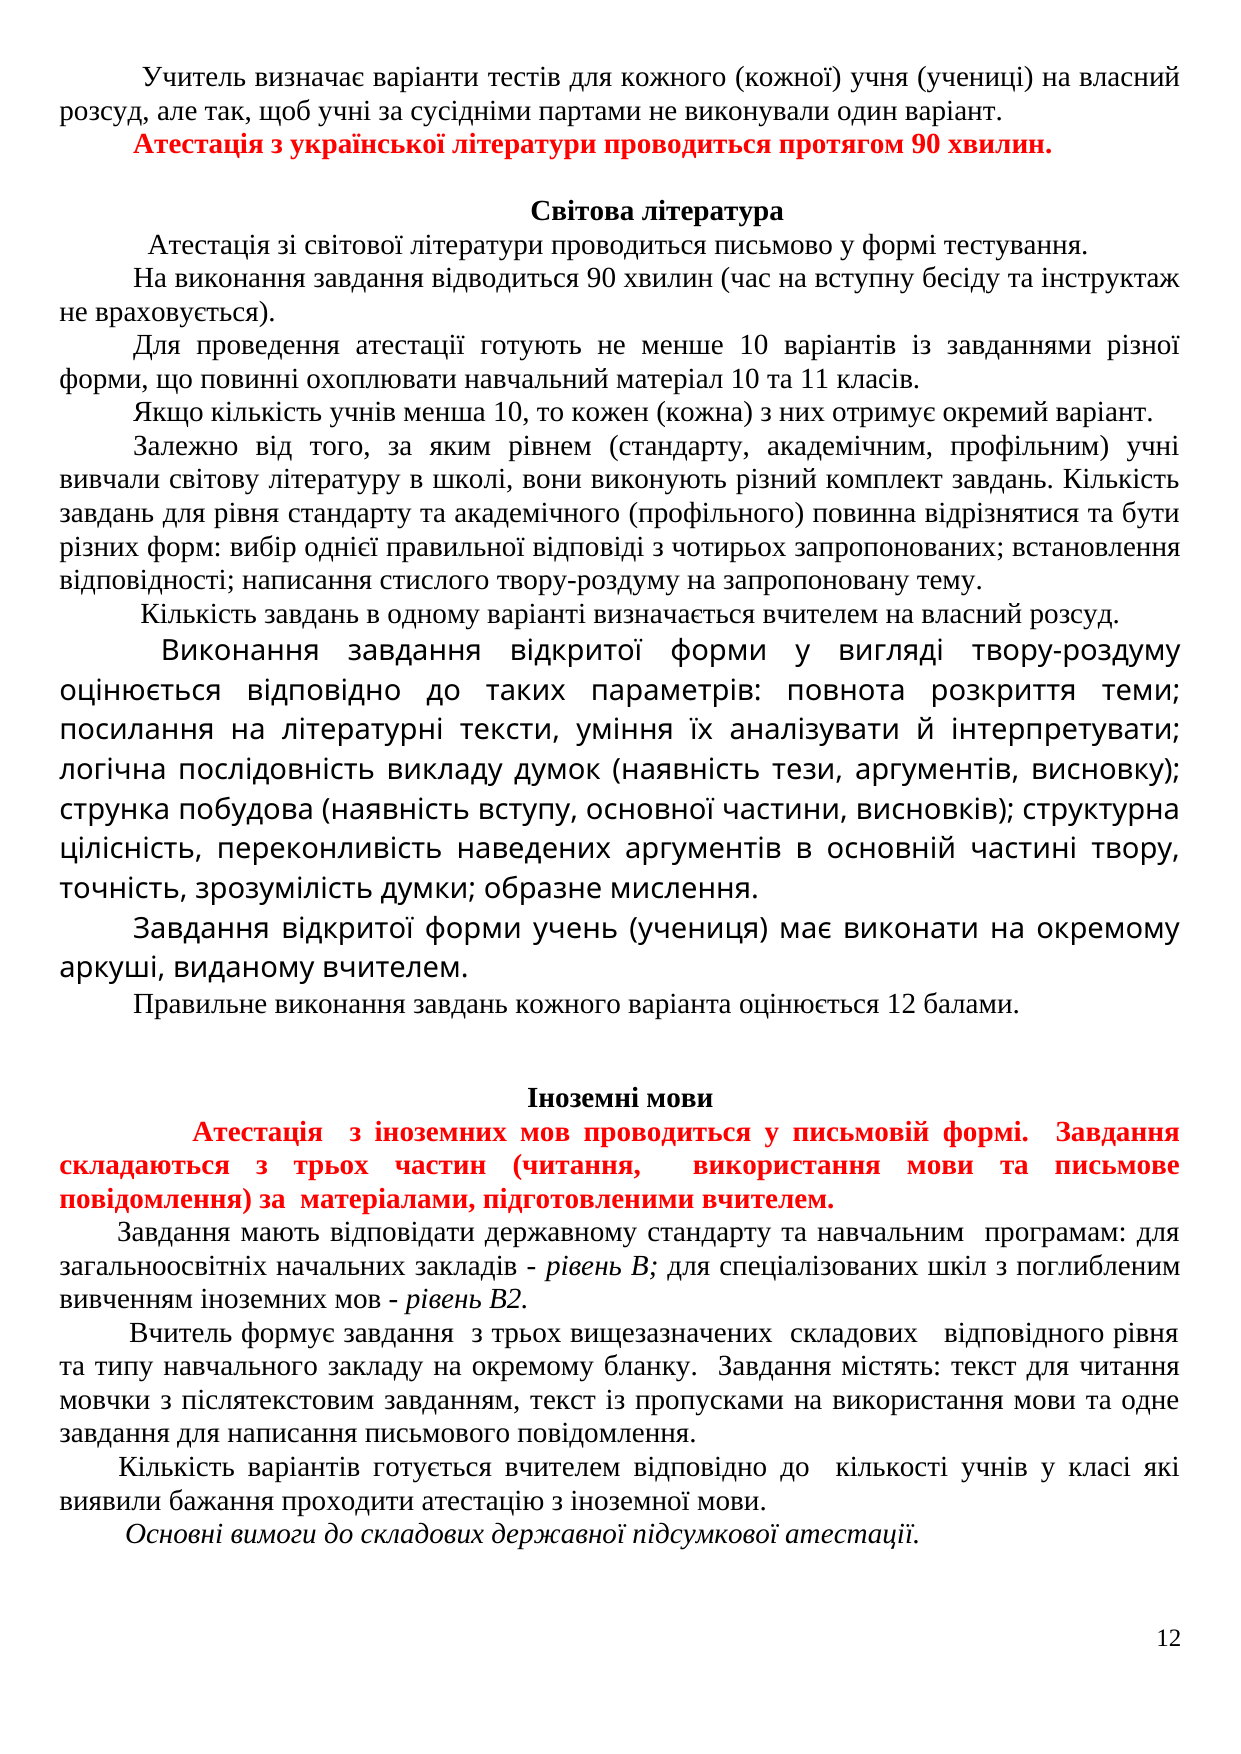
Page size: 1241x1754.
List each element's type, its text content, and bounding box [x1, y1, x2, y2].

text Вчитель формує завдання з трьох вищезазначених складових відповідного рівня та типу навчального закладу на окремому бланку. Завдання містять: текст для читання мовчки з післятекстовим завданням, текст із пропусками на використання мови та одне завдання для написання письмового повідомлення. [59, 1315, 1181, 1449]
text Правильне виконання завдань кожного варіанта оцінюється 12 балами. [59, 986, 1181, 1020]
text Іноземні мови [59, 1080, 1181, 1114]
text Кількість варіантів готується вчителем відповідно до кількості учнів у класі які виявили бажання проходити атестацію з іноземної мови. [59, 1449, 1181, 1516]
text Виконання завдання відкритої форми у вигляді твору-роздуму оцінюється відповідно до таких параметрів: повнота розкриття теми; посилання на літературні тексти, уміння їх аналізувати й інтерпретувати; логічна послідовність викладу думок (наявність тези, аргументів, висновку); струнка побудова (наявність вступу, основної частини, висновків); структурна цілісність, переконливість наведених аргументів в основній частині твору, точність, зрозумілість думки; образне мислення. [59, 629, 1181, 907]
text Основні вимоги до складових державної підсумкової атестації. [59, 1516, 1181, 1550]
text Завдання мають відповідати державному стандарту та навчальним програмам: для загальноосвітніх начальних закладів - рівень В; для спеціалізованих шкіл з поглибленим вивченням іноземних мов - рівень В2. [59, 1214, 1181, 1315]
text Атестація зі світової літератури проводиться письмово у формі тестування. [59, 227, 1181, 260]
text Атестація з української літератури проводиться протягом 90 хвилин. [59, 126, 1181, 160]
text Якщо кількість учнів менша 10, то кожен (кожна) з них отримує окремий варіант. [59, 394, 1181, 428]
text Учитель визначає варіанти тестів для кожного (кожної) учня (учениці) на власний розсуд, але так, щоб учні за сусідніми партами не виконували один варіант. [59, 59, 1181, 126]
text Завдання відкритої форми учень (учениця) має виконати на окремому аркуші, виданому вчителем. [59, 907, 1181, 986]
text Світова література [59, 193, 1181, 227]
text На виконання завдання відводиться 90 хвилин (час на вступну бесіду та інструктаж не враховується). [59, 260, 1181, 327]
text Атестація з іноземних мов проводиться у письмовій формі. Завдання складаються з трьох частин (читання, використання мови та письмове повідомлення) за матеріалами, підготовленими вчителем. [59, 1114, 1181, 1214]
text Кількість завдань в одному варіанті визначається вчителем на власний розсуд. [59, 596, 1181, 629]
text Для проведення атестації готують не менше 10 варіантів із завданнями різної форми, що повинні охоплювати навчальний матеріал 10 та 11 класів. [59, 327, 1181, 394]
text Залежно від того, за яким рівнем (стандарту, академічним, профільним) учні вивчали світову літературу в школі, вони виконують різний комплект завдань. Кількість завдань для рівня стандарту та академічного (профільного) повинна відрізнятися та бути різних форм: вибір однієї правильної відповіді з чотирьох запропонованих; встановлення відповідності; написання стислого твору-роздуму на запропоновану тему. [59, 428, 1181, 596]
